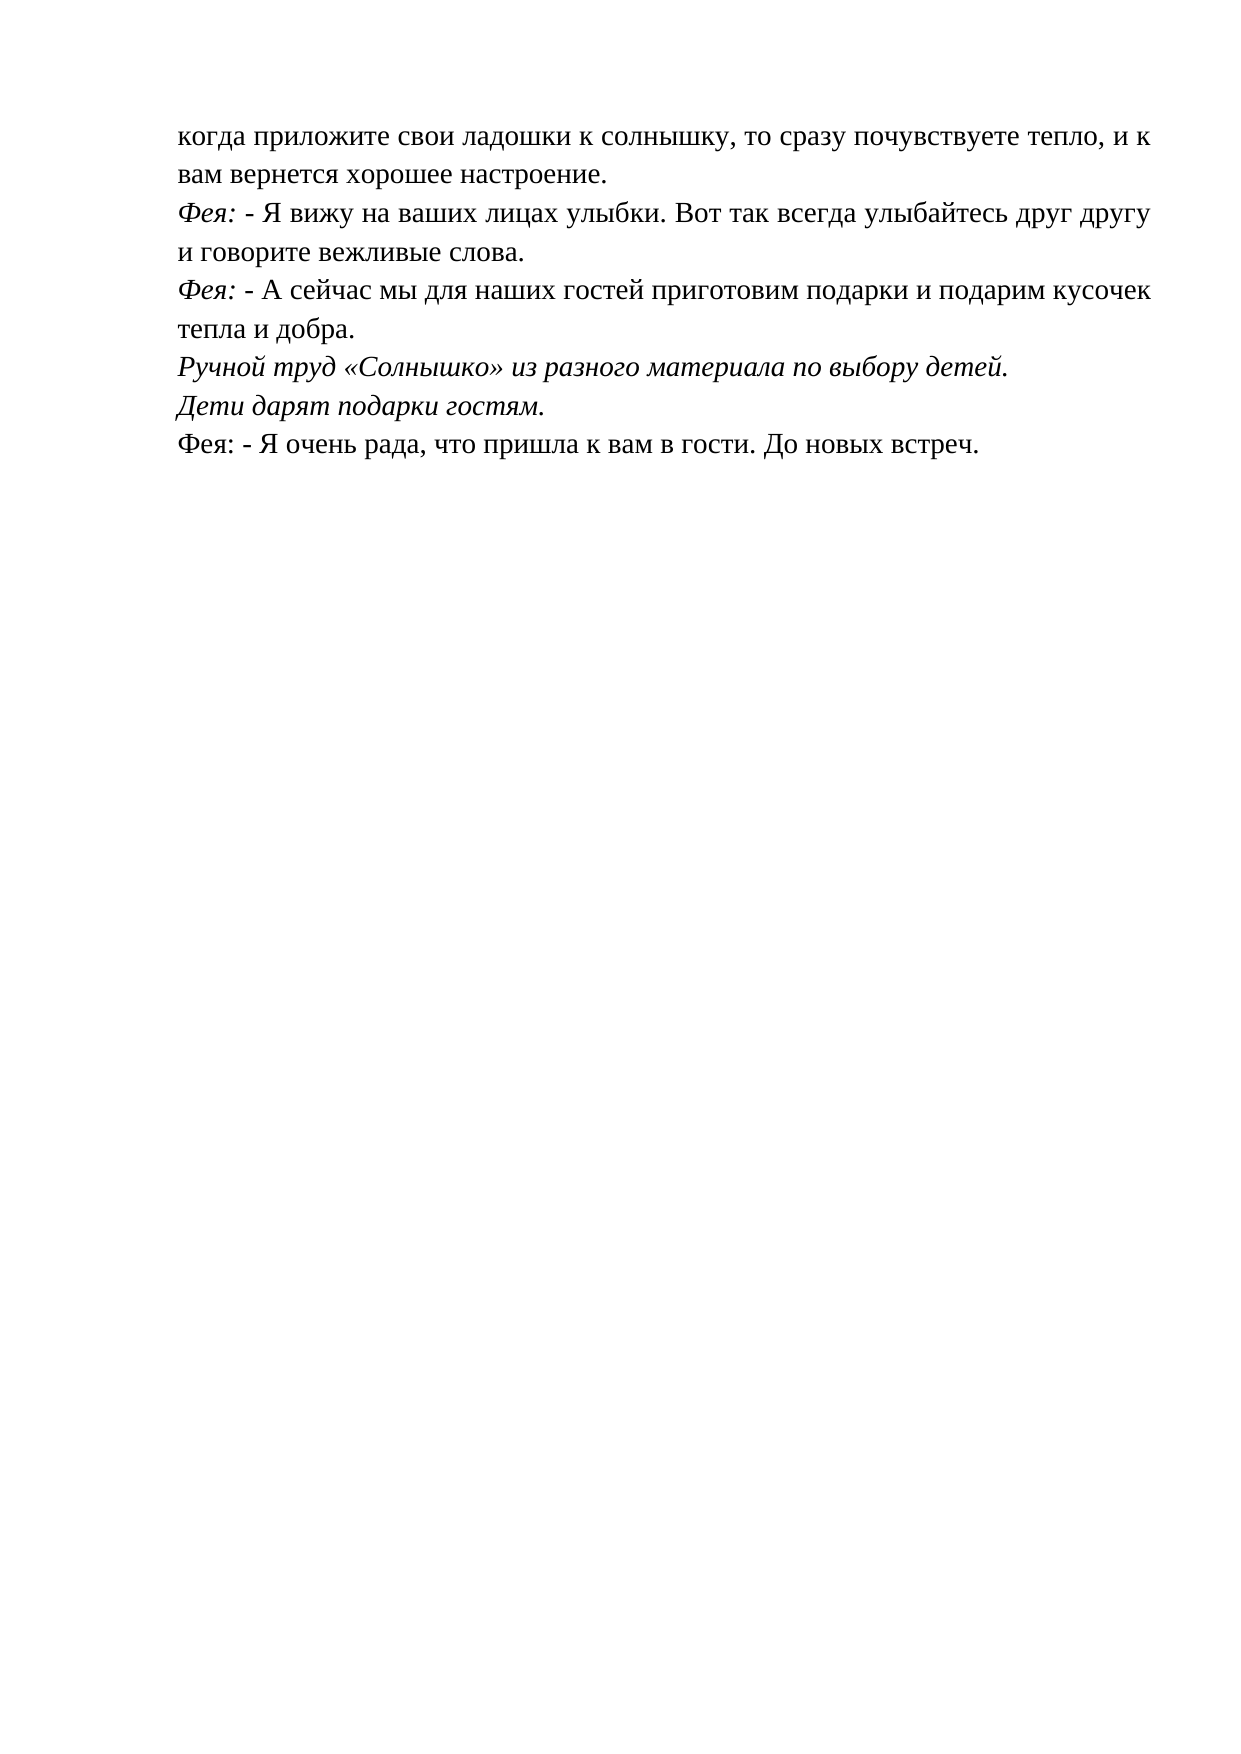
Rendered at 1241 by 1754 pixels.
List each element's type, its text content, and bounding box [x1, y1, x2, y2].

text Ручной труд «Солнышко» из разного материала по выбору детей. [177, 349, 1152, 383]
text Фея: - А сейчас мы для наших гостей приготовим подарки и подарим кусочек тепла и добра. [177, 272, 1152, 344]
text Дети дарят подарки гостям. [177, 388, 1152, 421]
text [177, 118, 1152, 190]
text Фея: - Я вижу на ваших лицах улыбки. Вот так всегда улыбайтесь друг другу и говорите вежливые слова. [177, 195, 1152, 267]
text Фея: - Я очень рада, что пришла к вам в гости. До новых встреч. [177, 426, 1152, 460]
